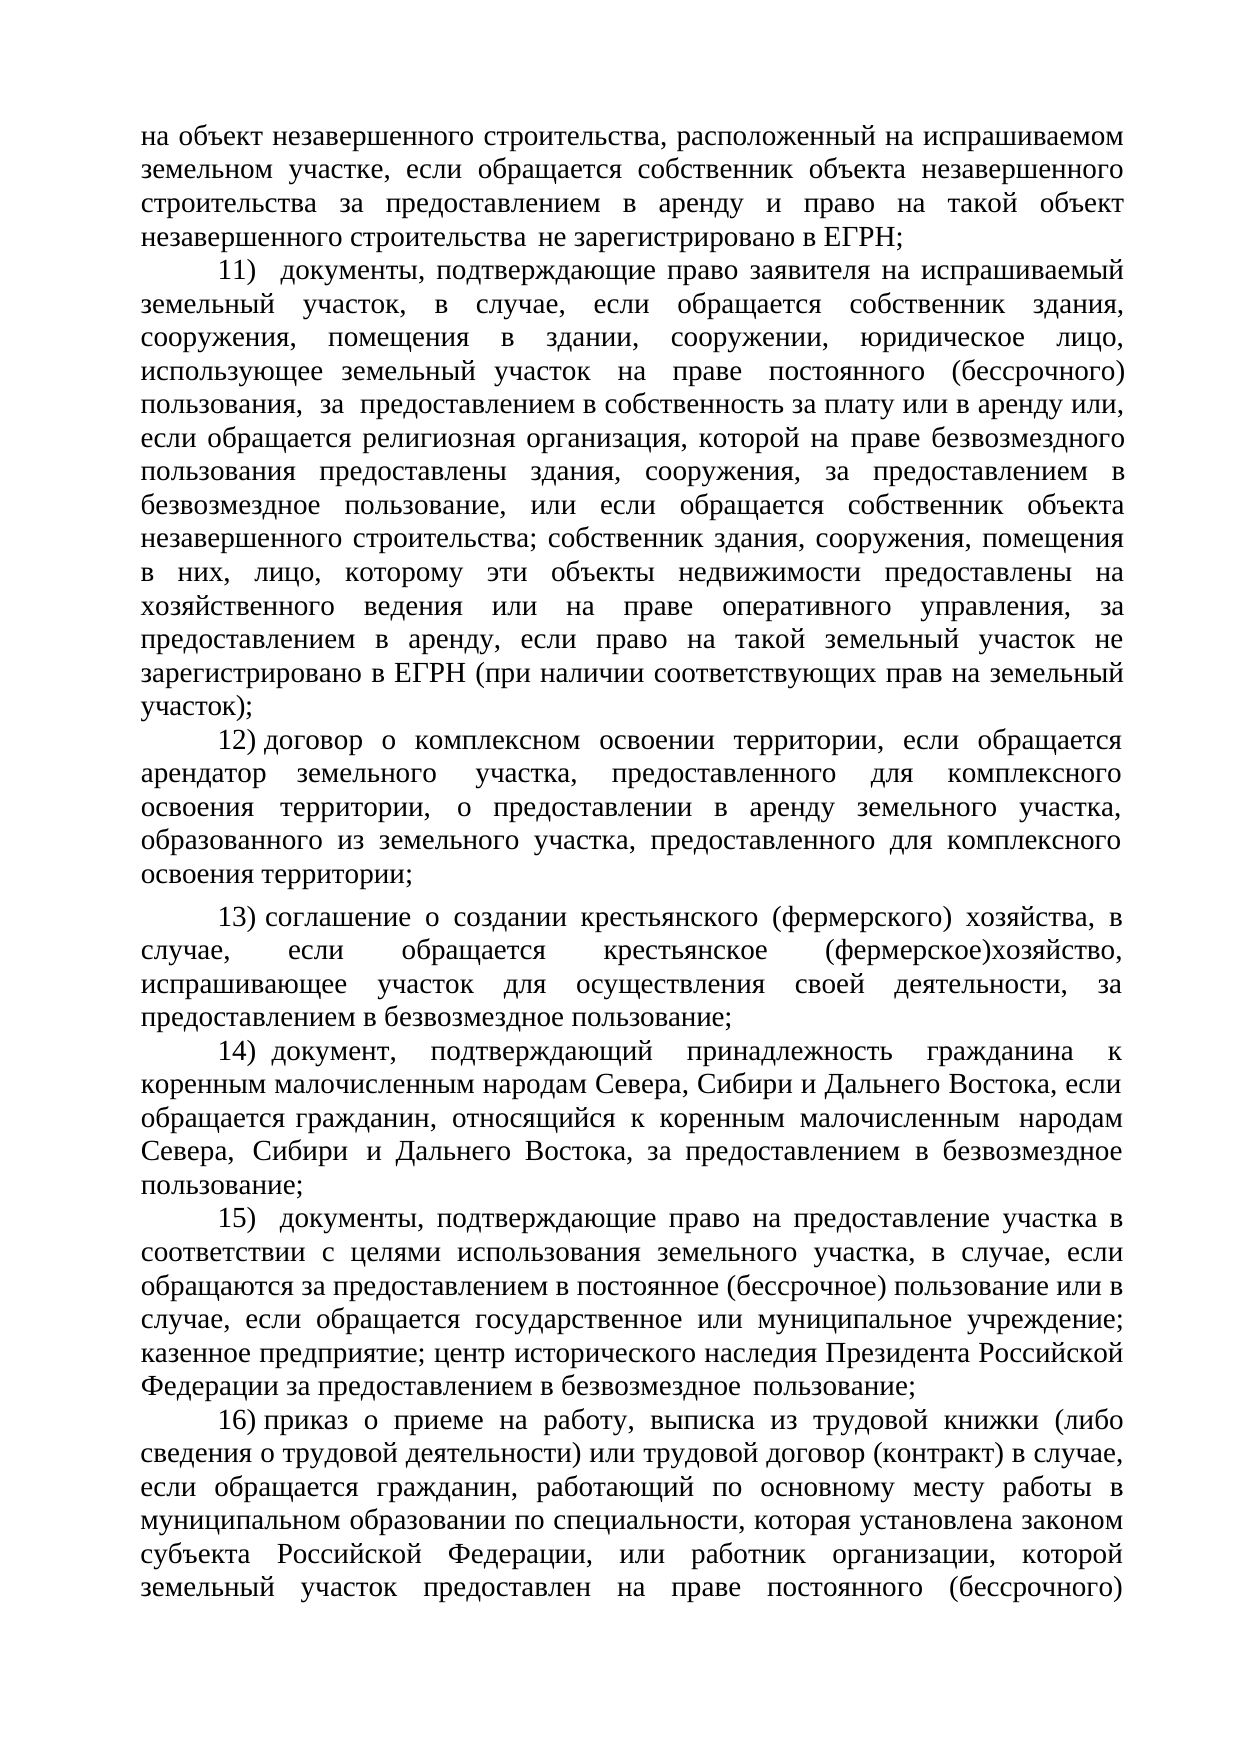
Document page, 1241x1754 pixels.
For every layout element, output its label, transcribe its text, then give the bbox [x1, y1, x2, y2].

list документ, подтверждающий принадлежность гражданина к коренным малочисленным народам Севера, Сибири и Дальнего Востока, если обращается гражданин, относящийся к коренным малочисленным народам Севера, Сибири и Дальнего Востока, за предоставлением в безвозмездное пользование; [141, 1033, 1123, 1201]
list документы, подтверждающие право заявителя на испрашиваемый земельный участок, в случае, если обращается собственник здания, сооружения, помещения в здании, сооружении, юридическое лицо, использующее земельный участок на праве постоянного (бессрочного) пользования, за предоставлением в собственность за плату или в аренду или, если обращается религиозная организация, которой на праве безвозмездного пользования предоставлены здания, сооружения, за предоставлением в безвозмездное пользование, или если обращается собственник объекта незавершенного строительства; собственник здания, сооружения, помещения в них, лицо, которому эти объекты недвижимости предоставлены на хозяйственного ведения или на праве оперативного управления, за предоставлением в аренду, если право на такой земельный участок не зарегистрировано в ЕГРН (при наличии соответствующих прав на земельный участок); [140, 252, 1125, 722]
list соглашение о создании крестьянского (фермерского) хозяйства, в случае, если обращается крестьянское (фермерское)хозяйство, испрашивающее участок для осуществления своей деятельности, за предоставлением в безвозмездное пользование; [141, 899, 1123, 1033]
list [140, 1402, 1124, 1603]
list документы, подтверждающие право на предоставление участка в соответствии с целями использования земельного участка, в случае, если обращаются за предоставлением в постоянное (бессрочное) пользование или в случае, если обращается государственное или муниципальное учреждение; казенное предприятие; центр исторического наследия Президента Российской Федерации за предоставлением в безвозмездное пользование; [141, 1201, 1124, 1402]
list договор о комплексном освоении территории, если обращается арендатор земельного участка, предоставленного для комплексного освоения территории, о предоставлении в аренду земельного участка, образованного из земельного участка, предоставленного для комплексного освоения территории; [141, 722, 1122, 889]
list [141, 118, 1124, 252]
